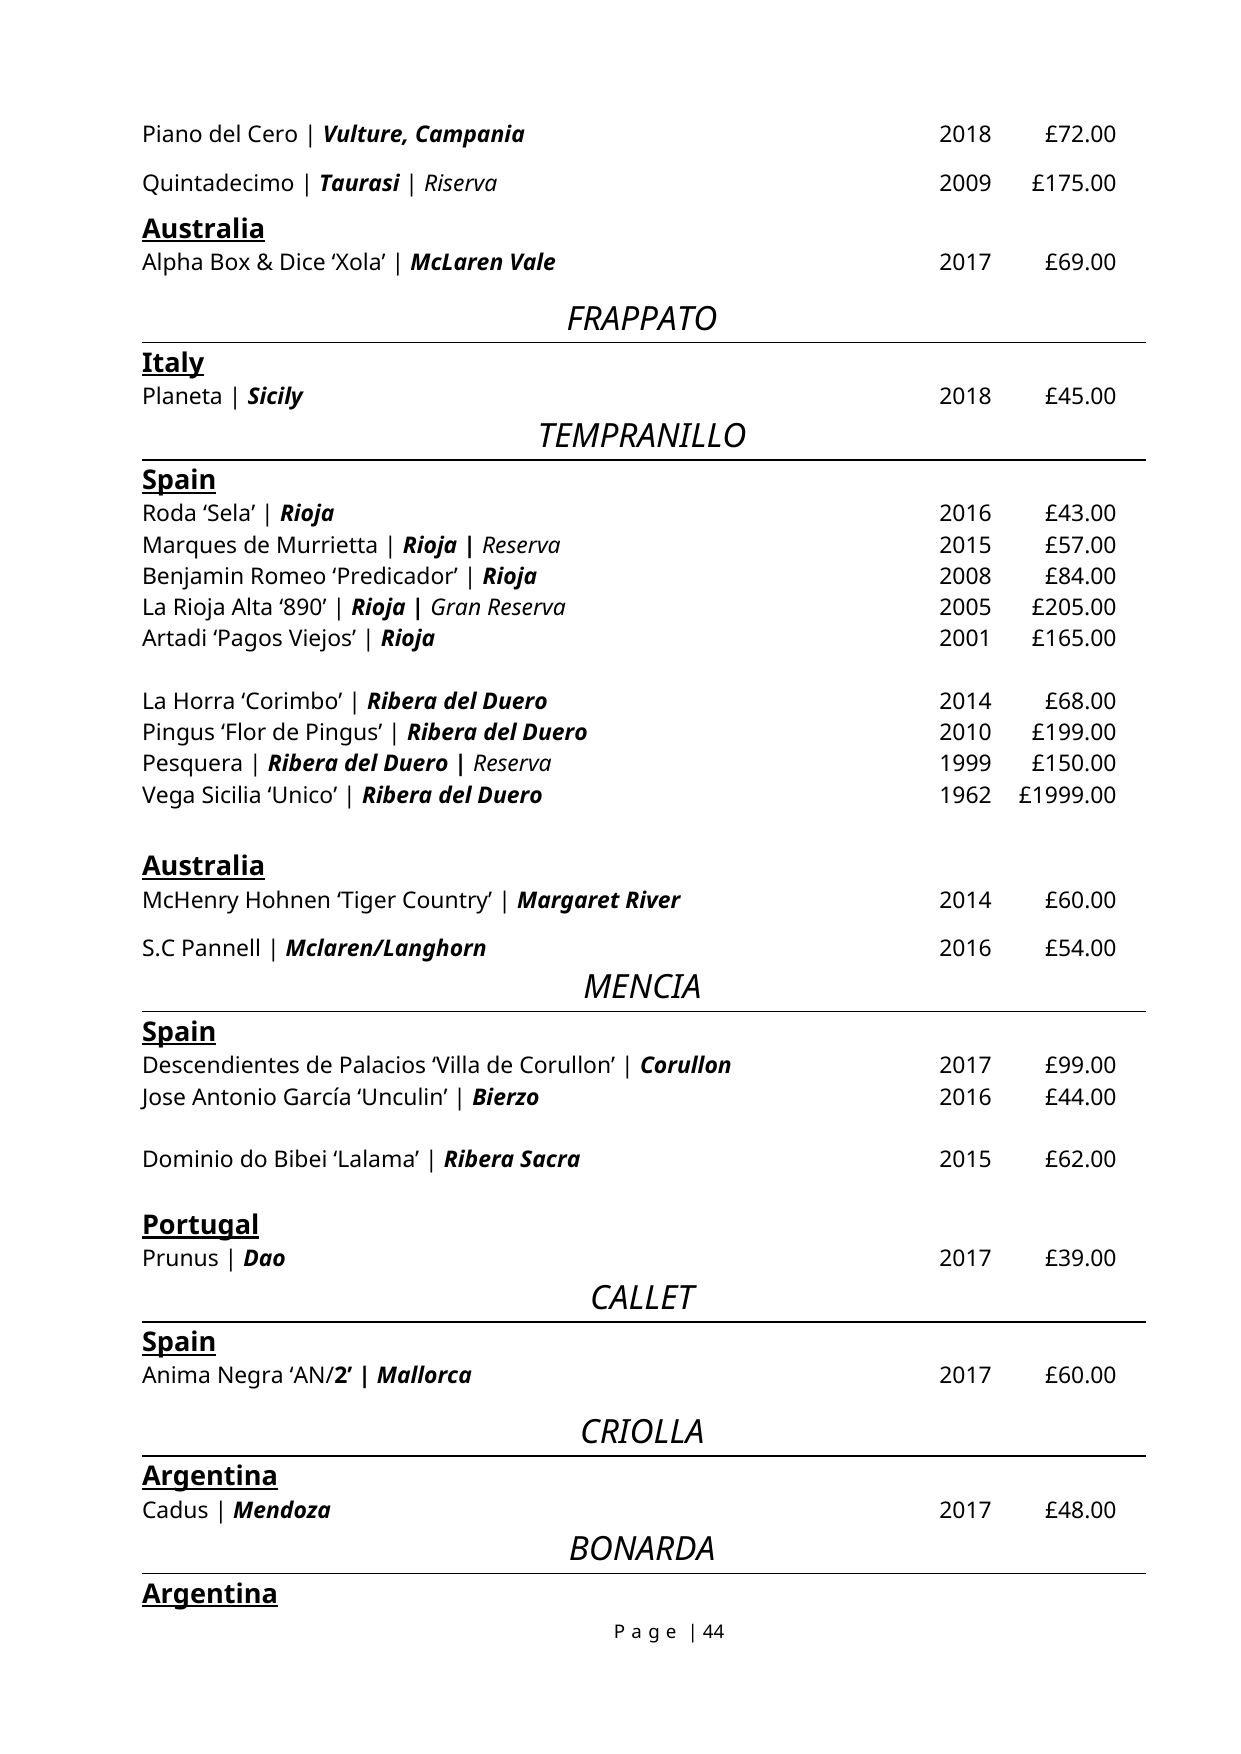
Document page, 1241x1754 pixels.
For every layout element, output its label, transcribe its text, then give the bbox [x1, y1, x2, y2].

text McHenry Hohnen ‘Tiger Country’ | Margaret River 2014 £60.00 [142, 884, 1146, 915]
text Prunus | Dao 2017 £39.00 [142, 1242, 1146, 1273]
text BONARDA [142, 1525, 1146, 1573]
text Spain [142, 1323, 1146, 1359]
text Spain [142, 1012, 1146, 1049]
text Dominio do Bibei ‘Lalama’ | Ribera Sacra 2015 £62.00 [142, 1143, 1146, 1174]
text La Horra ‘Corimbo’ | Ribera del Duero 2014 £68.00 [142, 685, 1146, 716]
text Australia [142, 209, 1146, 246]
text CALLET [142, 1273, 1146, 1321]
text S.C Pannell | Mclaren/Langhorn 2016 £54.00 [142, 932, 1146, 963]
text Piano del Cero | Vulture, Campania 2018 £72.00 [142, 118, 1146, 149]
text La Rioja Alta ‘890’ | Rioja | Gran Reserva 2005 £205.00 [142, 591, 1146, 622]
text Quintadecimo | Taurasi | Riserva 2009 £175.00 [142, 166, 1146, 198]
text Pingus ‘Flor de Pingus’ | Ribera del Duero 2010 £199.00 [142, 716, 1146, 747]
text Anima Negra ‘AN/2’ | Mallorca 2017 £60.00 [142, 1359, 1146, 1391]
text MENCIA [142, 963, 1146, 1011]
text Portugal [142, 1205, 1146, 1242]
text Marques de Murrietta | Rioja | Reserva 2015 £57.00 [142, 529, 1146, 560]
text Spain [142, 461, 1146, 497]
text Alpha Box & Dice ‘Xola’ | McLaren Vale 2017 £69.00 [127, 246, 1146, 277]
text TEMPRANILLO [142, 411, 1146, 459]
text CRIOLLA [142, 1408, 1146, 1455]
text Descendientes de Palacios ‘Villa de Corullon’ | Corullon 2017 £99.00 [142, 1049, 1146, 1080]
text Planeta | Sicily 2018 £45.00 [142, 380, 1146, 411]
text Artadi ‘Pagos Viejos’ | Rioja 2001 £165.00 [142, 622, 1146, 654]
text Cadus | Mendoza 2017 £48.00 [142, 1494, 1146, 1525]
text FRAPPATO [142, 294, 1146, 342]
text Pesquera | Ribera del Duero | Reserva 1999 £150.00 [142, 747, 1146, 779]
text Australia [142, 847, 1146, 884]
text Jose Antonio García ‘Unculin’ | Bierzo 2016 £44.00 [142, 1080, 1146, 1112]
text Vega Sicilia ‘Unico’ | Ribera del Duero 1962 £1999.00 [142, 779, 1146, 810]
text Italy [142, 343, 1146, 380]
text Roda ‘Sela’ | Rioja 2016 £43.00 [142, 497, 1146, 529]
text Argentina [142, 1457, 1146, 1494]
text Argentina [142, 1574, 1146, 1611]
text Benjamin Romeo ‘Predicador’ | Rioja 2008 £84.00 [142, 560, 1146, 591]
